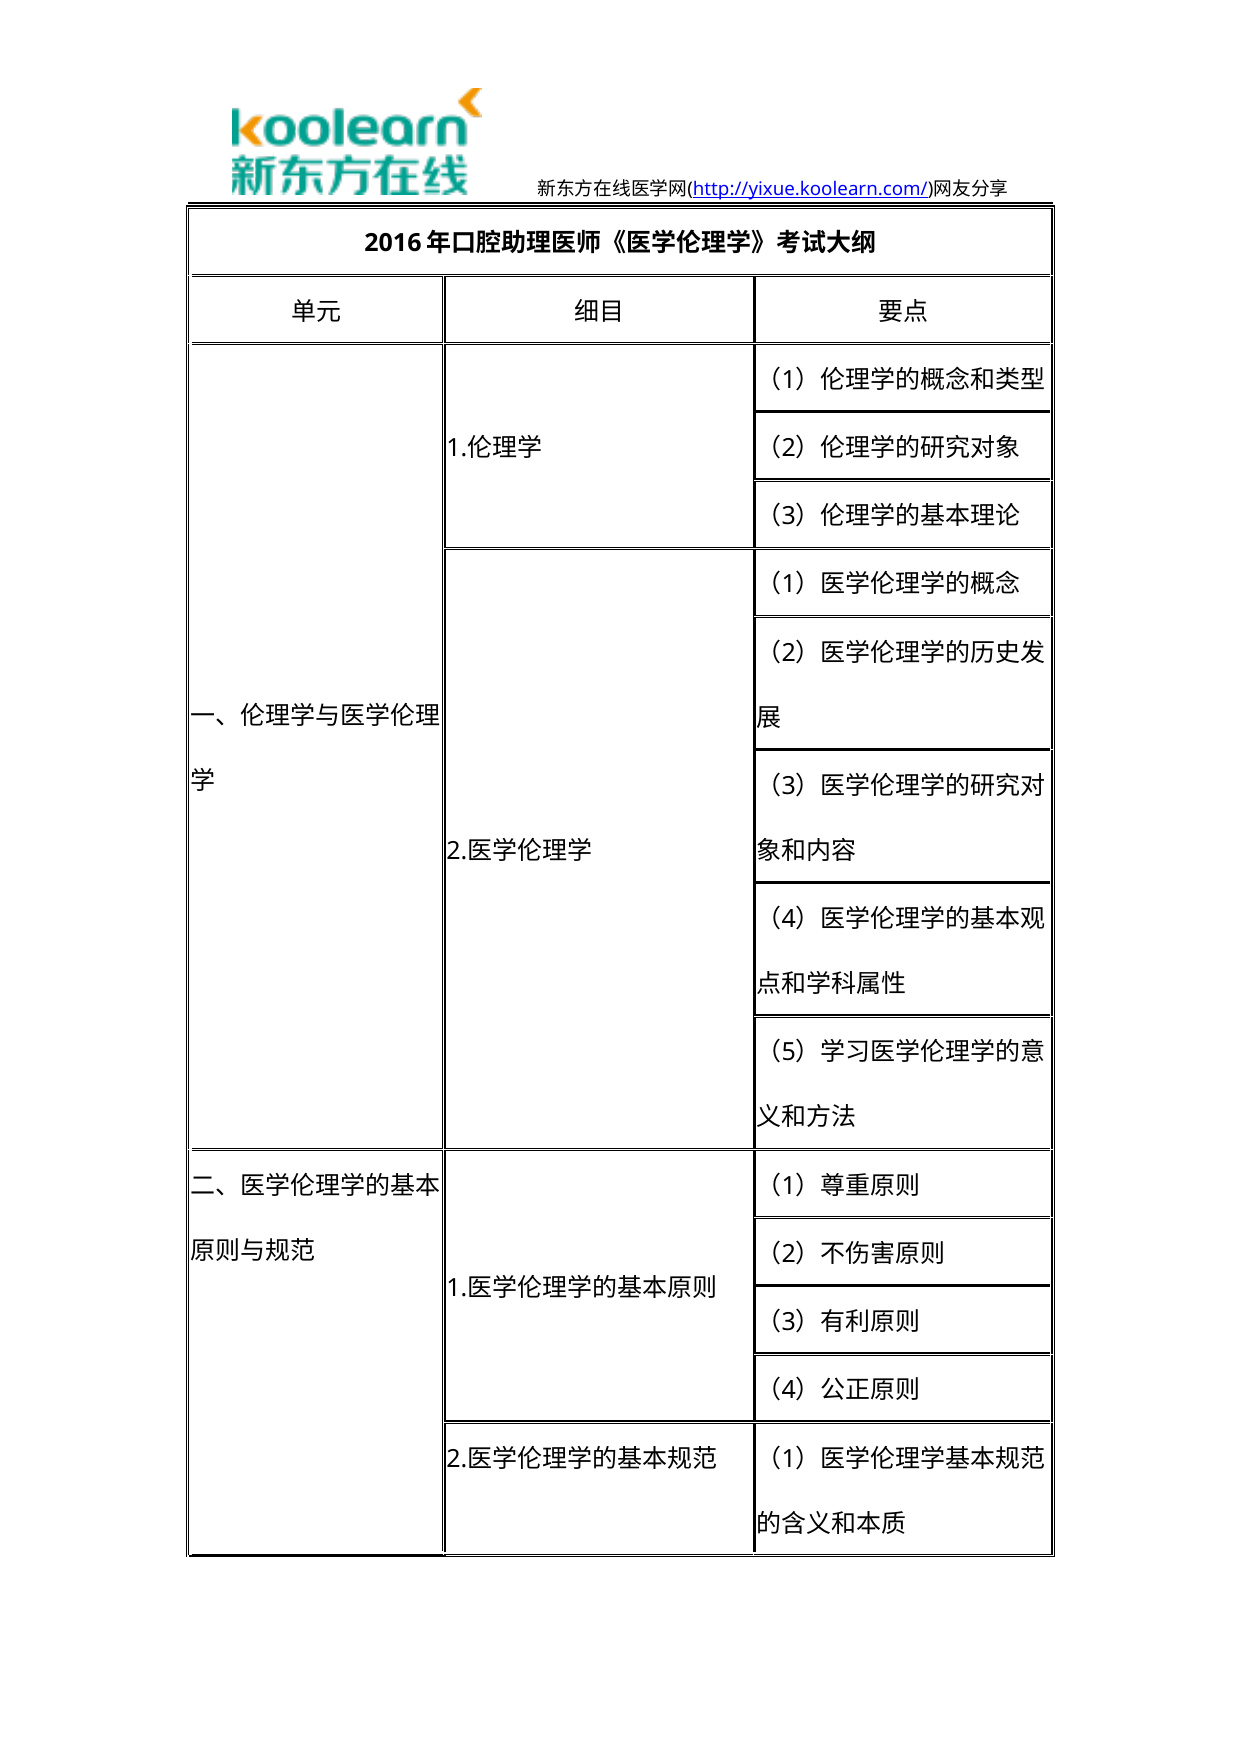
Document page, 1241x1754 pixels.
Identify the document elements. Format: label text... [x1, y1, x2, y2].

table_cell （4）公正原则 [756, 1352, 1052, 1420]
table_cell 2.医学伦理学 [446, 550, 753, 1147]
table_cell 2.医学伦理学的基本规范 [444, 1424, 754, 1554]
table_cell 要点 [756, 274, 1052, 342]
table_cell （4）医学伦理学的基本观点和学科属性 [756, 881, 1051, 1014]
table_cell （2）伦理学的研究对象 [756, 410, 1051, 478]
table_cell 细目 [446, 277, 753, 342]
table_cell 二、医学伦理学的基本原则与规范 [189, 1148, 444, 1554]
table_cell （1）医学伦理学基本规范的含义和本质 [754, 1420, 1052, 1554]
table_header 2016年口腔助理医师《医学伦理学》考试大纲 [189, 209, 1051, 273]
table_cell 一、伦理学与医学伦理学 [188, 342, 444, 1147]
table_cell （3）伦理学的基本理论 [756, 478, 1052, 546]
table_cell （3）有利原则 [756, 1284, 1051, 1352]
table_cell （5）学习医学伦理学的意义和方法 [756, 1014, 1052, 1147]
table_cell 1.伦理学 [446, 345, 753, 546]
table_cell 1.医学伦理学的基本原则 [446, 1151, 753, 1420]
picture [232, 88, 482, 195]
table_cell （1）医学伦理学的概念 [756, 546, 1052, 614]
table_cell （2）医学伦理学的历史发展 [756, 615, 1052, 748]
table_cell （3）医学伦理学的研究对象和内容 [756, 748, 1053, 881]
table_cell 单元 [189, 274, 442, 342]
table_cell （2）不伤害原则 [754, 1216, 1053, 1284]
table_cell （1）伦理学的概念和类型 [754, 342, 1053, 410]
table_cell （1）尊重原则 [756, 1148, 1052, 1216]
